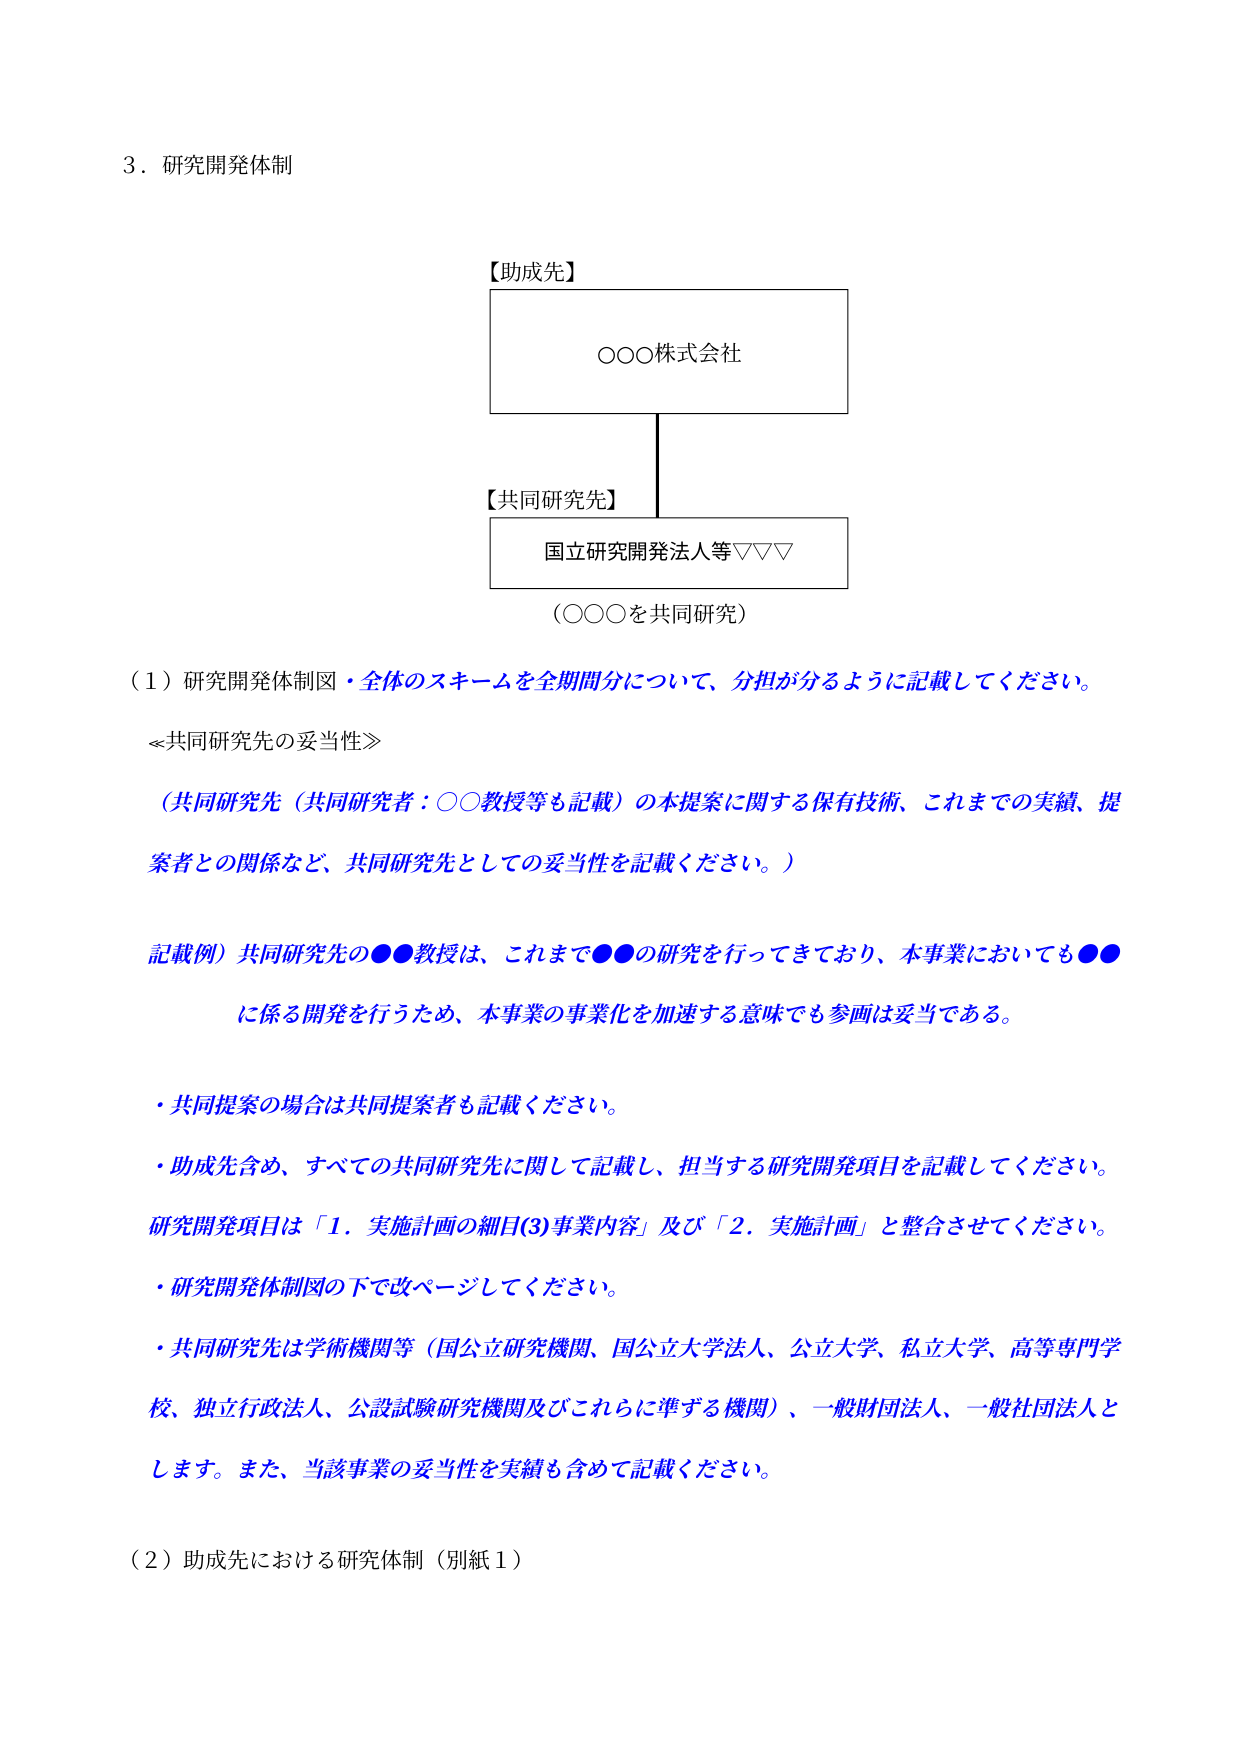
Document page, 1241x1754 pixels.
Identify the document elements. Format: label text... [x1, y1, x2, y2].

text ・共同提案の場合は共同提案者も記載ください。 [148, 1074, 1122, 1134]
text （２）助成先における研究体制（別紙１） [118, 1528, 1122, 1589]
text （共同研究先（共同研究者：○○教授等も記載）の本提案に関する保有技術、これまでの実績、提案者との関係など、共同研究先としての妥当性を記載ください。） [148, 771, 1122, 892]
text （１）研究開発体制図・全体のスキームを全期間分について、分担が分るように記載してください。 [118, 195, 1122, 710]
text ・共同研究先は学術機関等（国公立研究機関、国公立大学法人、公立大学、私立大学、高等専門学校、独立行政法人、公設試験研究機関及びこれらに準ずる機関）、一般財団法人、一般社団法人とします。また、当該事業の妥当性を実績も含めて記載ください。 [148, 1316, 1122, 1498]
subtitle ３．研究開発体制 [118, 134, 1122, 195]
text ・助成先含め、すべての共同研究先に関して記載し、担当する研究開発項目を記載してください。研究開発項目は「１．実施計画の細目(3)事業内容」及び「２．実施計画」と整合させてください。 [148, 1134, 1122, 1256]
text ・研究開発体制図の下で改ページしてください。 [148, 1256, 1122, 1316]
text 記載例）共同研究先の●●教授は、これまで●●の研究を行ってきており、本事業においても●●に係る開発を行うため、本事業の事業化を加速する意味でも参画は妥当である。 [148, 922, 1122, 1043]
text ≪共同研究先の妥当性≫ [148, 710, 1122, 771]
